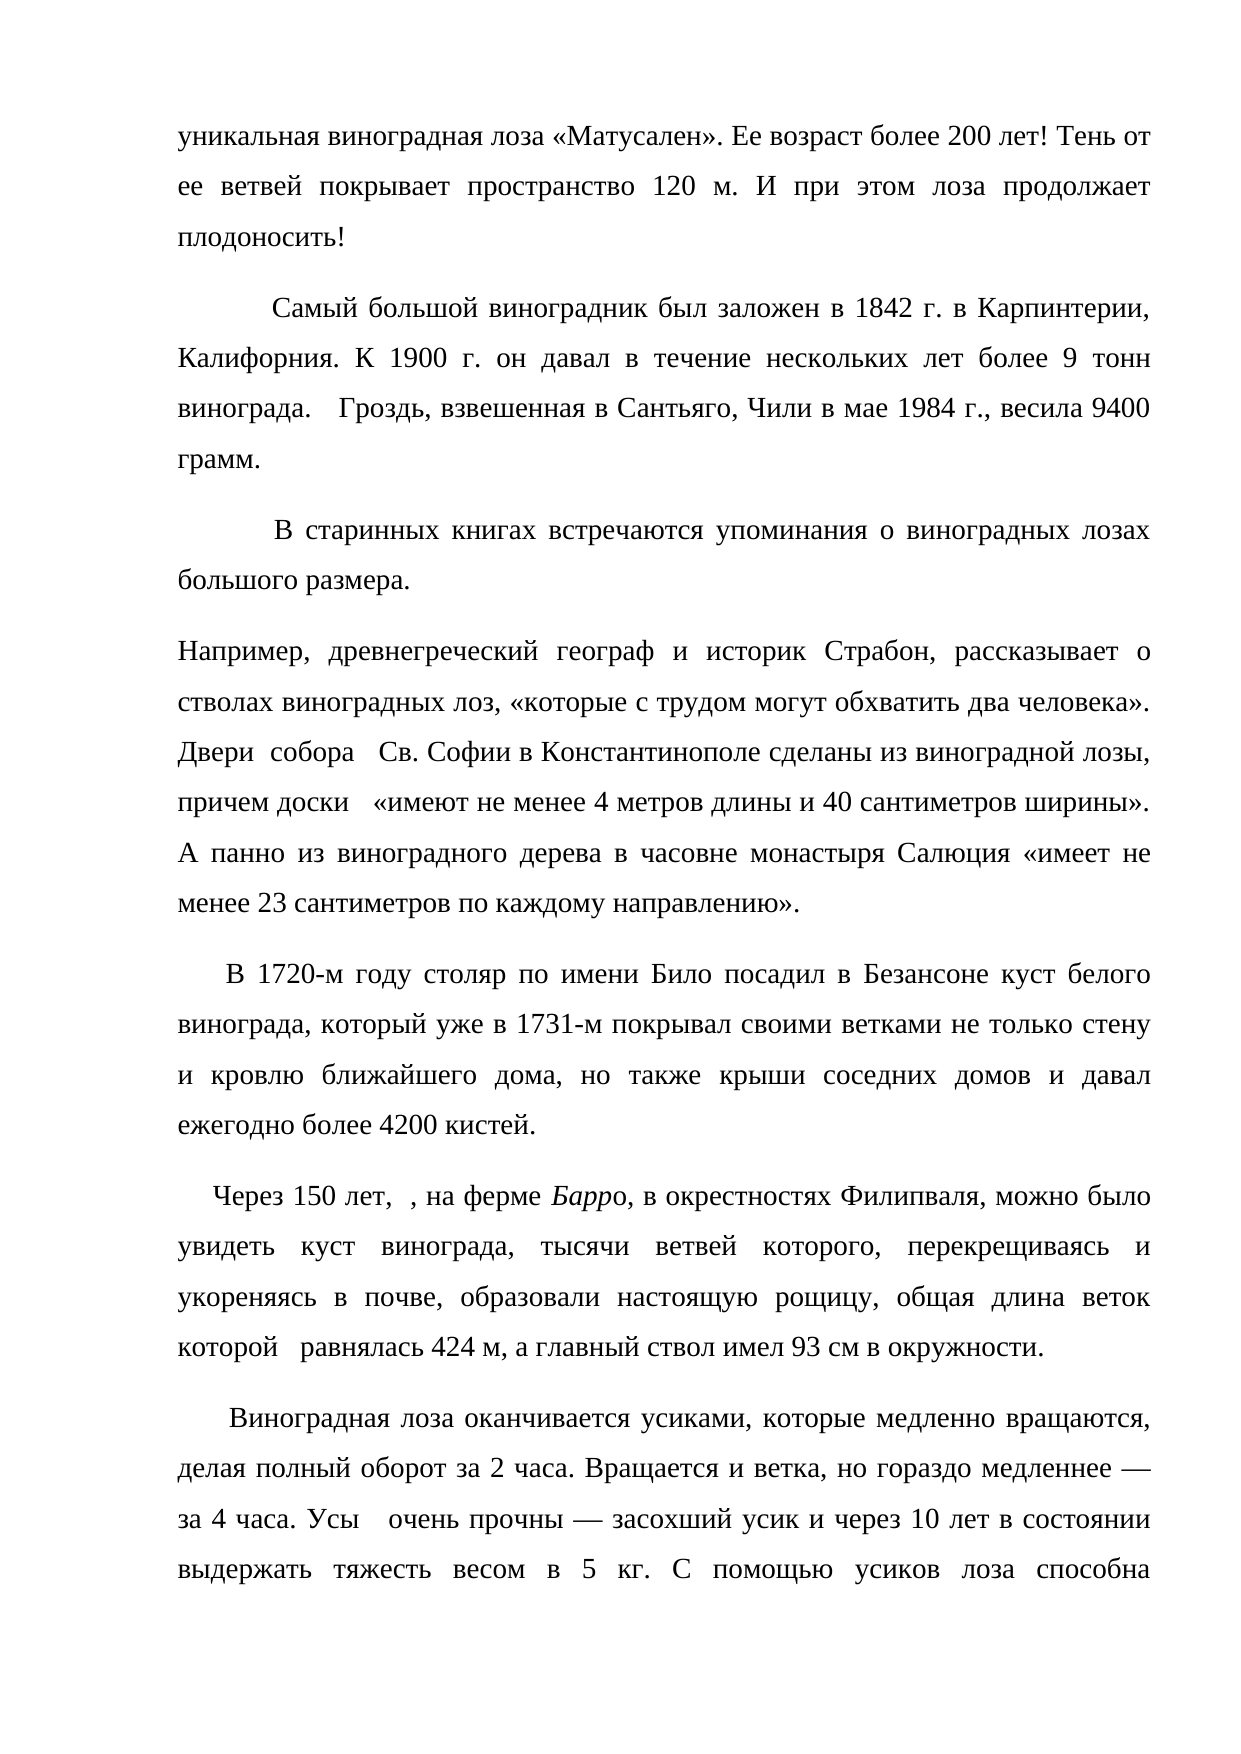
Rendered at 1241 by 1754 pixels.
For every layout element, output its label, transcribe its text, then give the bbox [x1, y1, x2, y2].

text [177, 118, 1152, 252]
text В старинных книгах встречаются упоминания о виноградных лозах большого размера. [177, 512, 1152, 596]
text Через 150 лет, , на ферме Барро, в окрестностях Филипваля, можно было увидеть куст винограда, тысячи ветвей которого, перекрещиваясь и укореняясь в почве, образовали настоящую рощицу, общая длина веток которой равнялась 424 м, а главный ствол имел 93 см в окружности. [177, 1178, 1152, 1363]
text Самый большой виноградник был заложен в 1842 г. в Карпинтерии, Калифорния. К 1900 г. он давал в течение нескольких лет более 9 тонн винограда. Гроздь, взвешенная в Сантьяго, Чили в мае 1984 г., весила 9400 грамм. [177, 290, 1152, 474]
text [177, 1400, 1152, 1585]
text В 1720-м году столяр по имени Било посадил в Безансоне куст белого винограда, который уже в 1731-м покрывал своими ветками не только стену и кровлю ближайшего дома, но также крыши соседних домов и давал ежегодно более 4200 кистей. [177, 956, 1152, 1141]
text Например, древнегреческий географ и историк Страбон, рассказывает о стволах виноградных лоз, «которые с трудом могут обхватить два человека». Двери собора Св. Софии в Константинополе сделаны из виноградной лозы, причем доски «имеют не менее 4 метров длины и 40 сантиметров ширины». А панно из виноградного дерева в часовне монастыря Салюция «имеет не менее 23 сантиметров по каждому направлению». [177, 633, 1152, 918]
